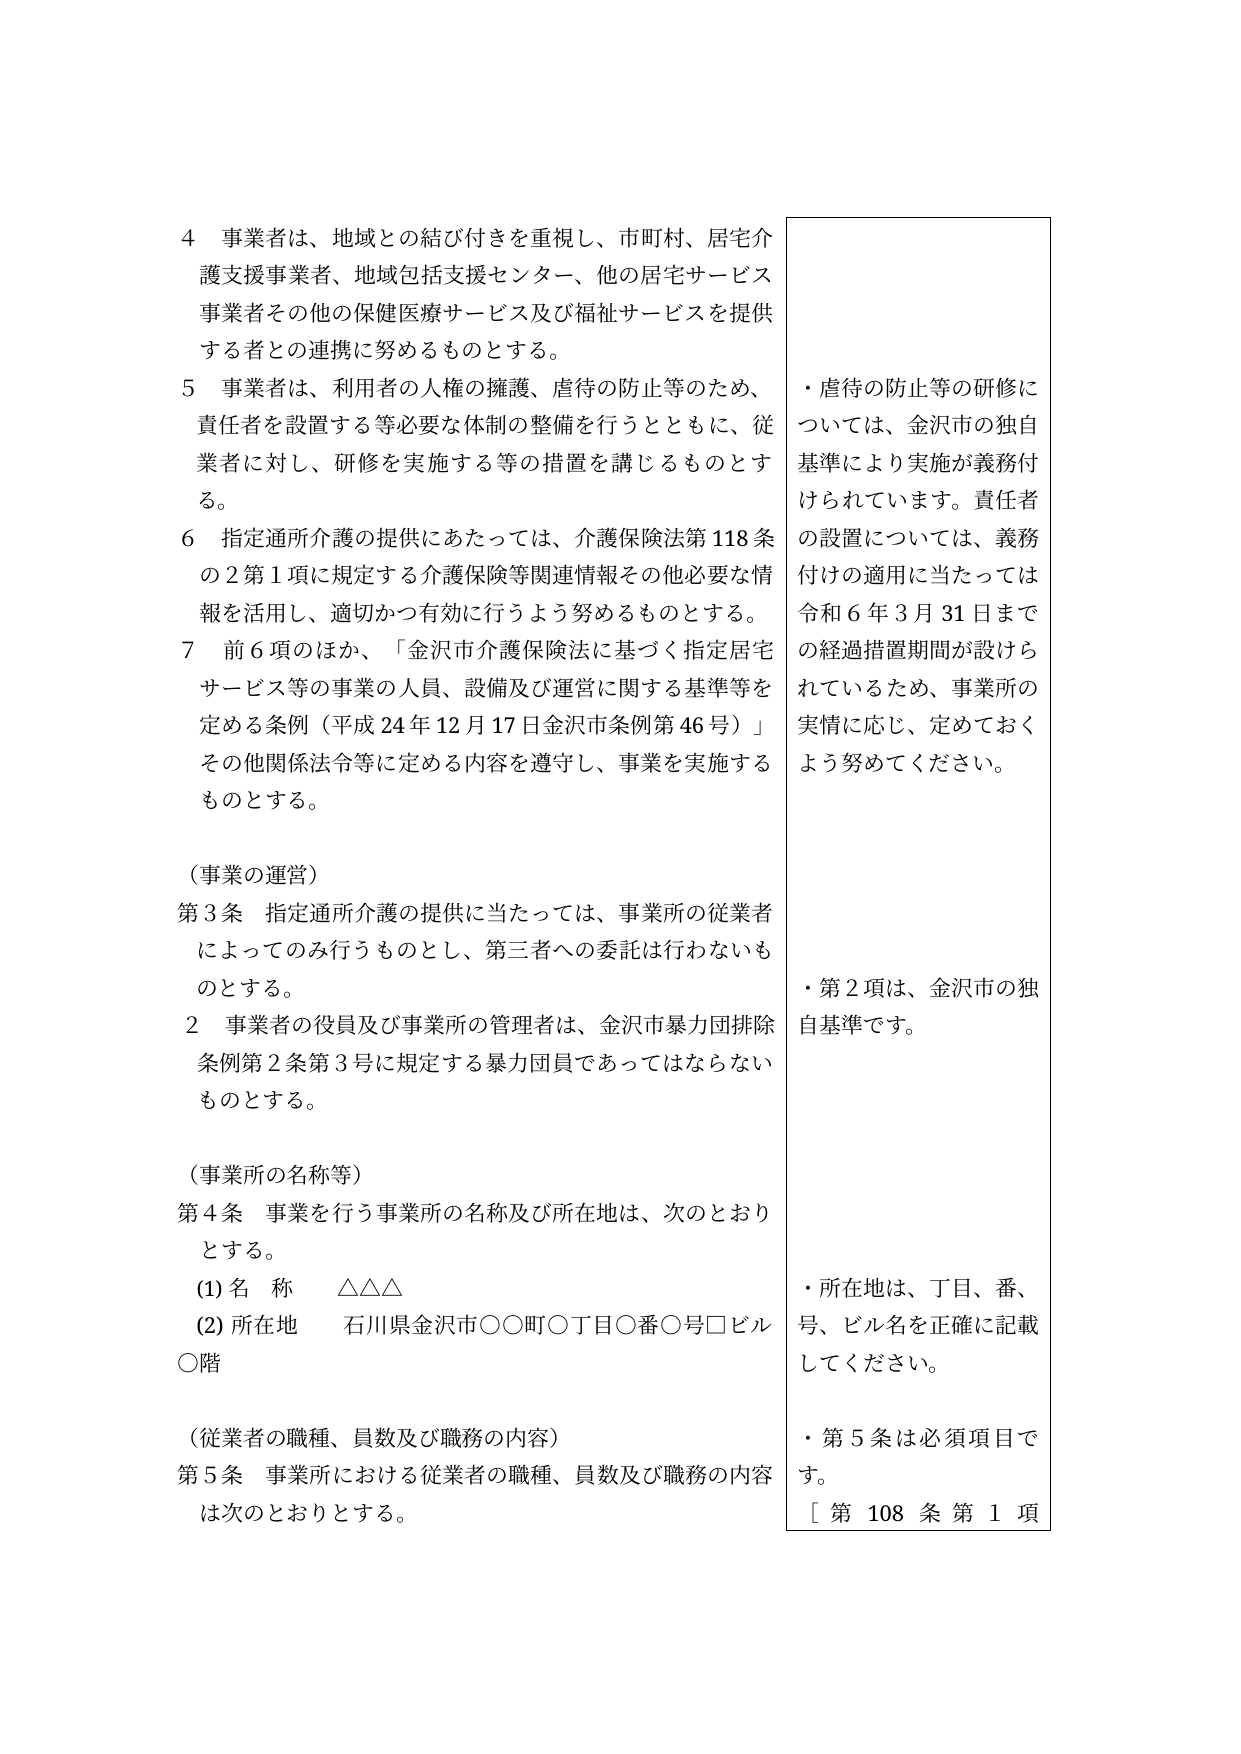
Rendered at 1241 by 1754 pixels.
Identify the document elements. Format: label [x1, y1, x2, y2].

table_cell [787, 218, 1050, 1530]
table_cell [166, 217, 786, 1530]
